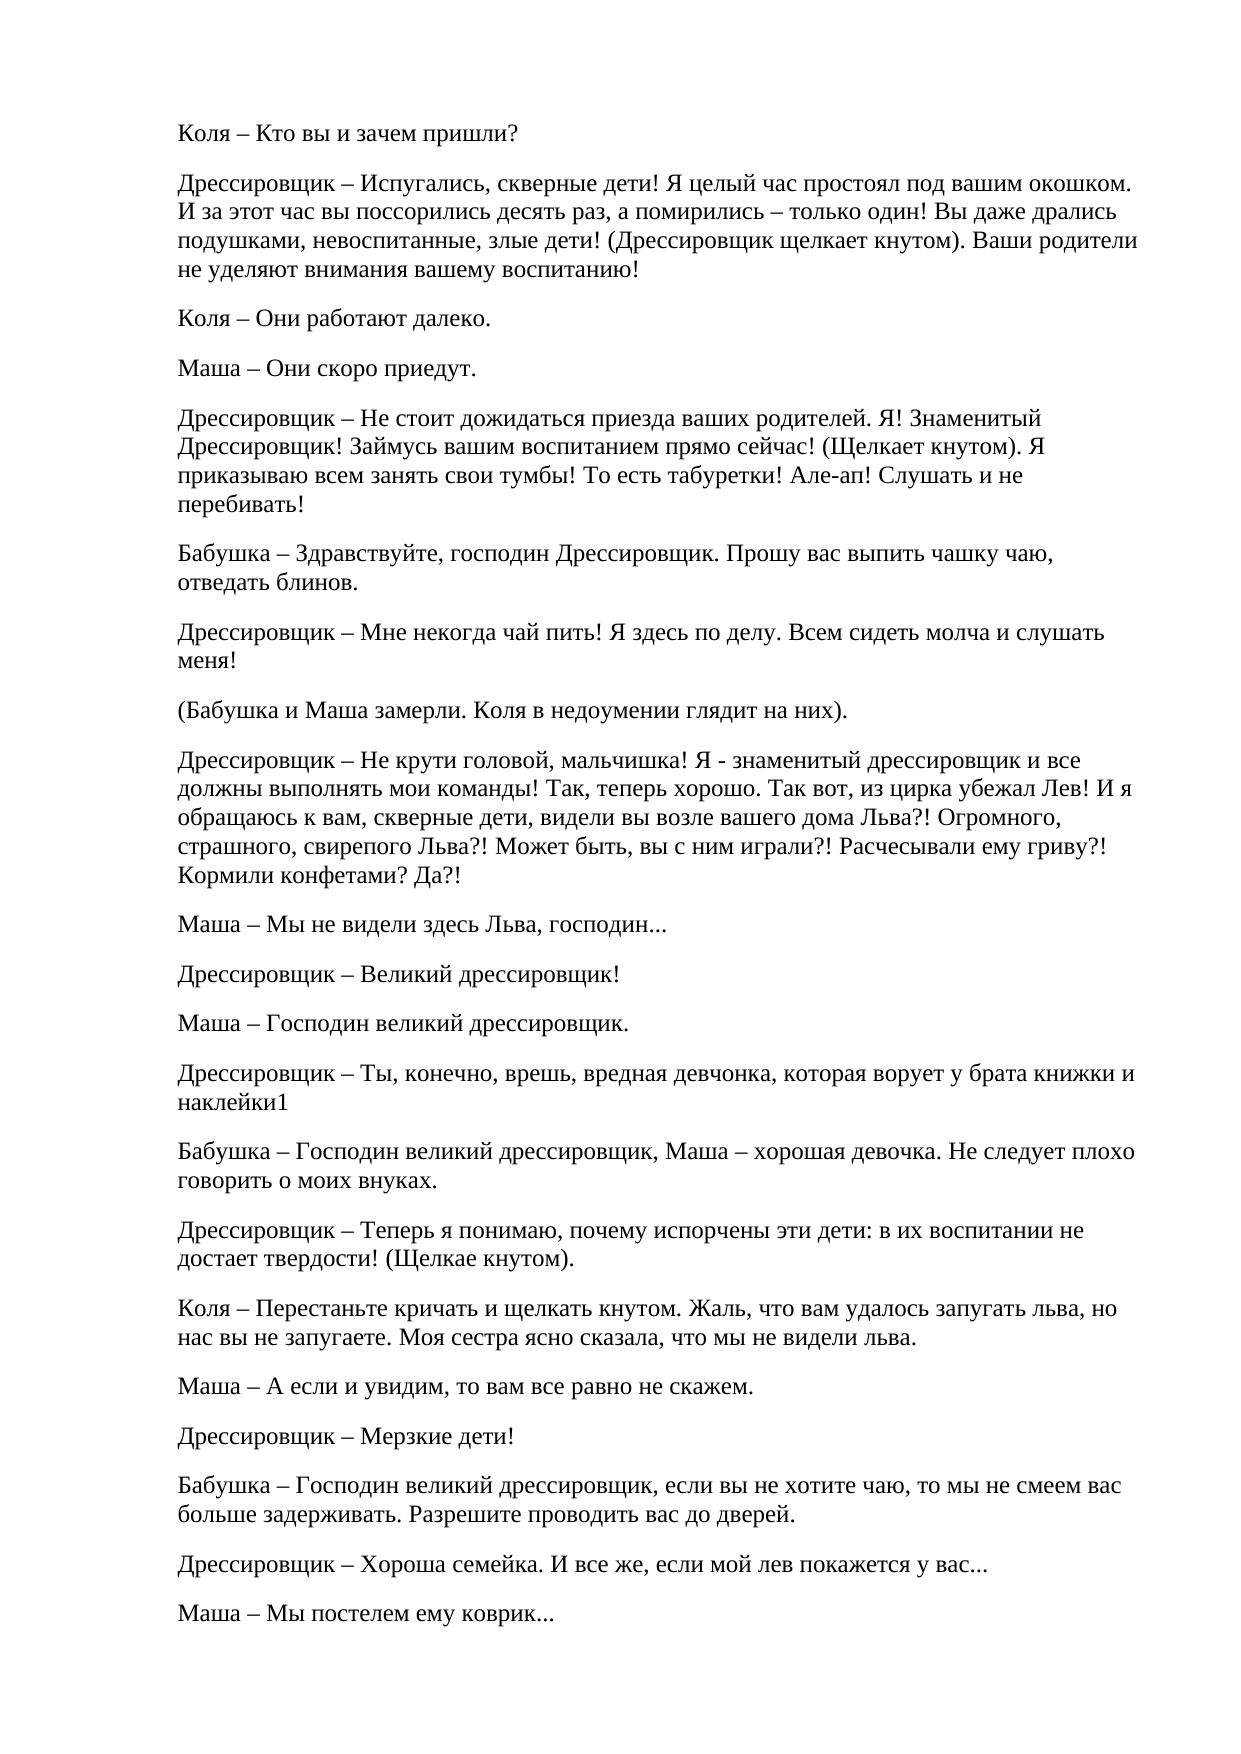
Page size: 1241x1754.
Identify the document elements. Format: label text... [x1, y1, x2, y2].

text Дрессировщик – Мерзкие дети! [177, 1421, 1152, 1450]
text Бабушка – Господин великий дрессировщик, если вы не хотите чаю, то мы не смеем вас больше задерживать. Разрешите проводить вас до дверей. [177, 1471, 1152, 1528]
text Дрессировщик – Не стоит дожидаться приезда ваших родителей. Я! Знаменитый Дрессировщик! Займусь вашим воспитанием прямо сейчас! (Щелкает кнутом). Я приказываю всем занять свои тумбы! То есть табуретки! Але-ап! Слушать и не перебивать! [177, 403, 1152, 518]
text Бабушка – Здравствуйте, господин Дрессировщик. Прошу вас выпить чашку чаю, отведать блинов. [177, 538, 1152, 596]
text Коля – Кто вы и зачем пришли? [177, 118, 1152, 147]
text Маша – А если и увидим, то вам все равно не скажем. [177, 1371, 1152, 1400]
text Маша – Мы не видели здесь Льва, господин... [177, 909, 1152, 938]
text Маша – Господин великий дрессировщик. [177, 1008, 1152, 1037]
text Бабушка – Господин великий дрессировщик, Маша – хорошая девочка. Не следует плохо говорить о моих внуках. [177, 1136, 1152, 1194]
text Коля – Они работают далеко. [177, 303, 1152, 332]
text (Бабушка и Маша замерли. Коля в недоумении глядит на них). [177, 695, 1152, 724]
text Коля – Перестаньте кричать и щелкать кнутом. Жаль, что вам удалось запугать льва, но нас вы не запугаете. Моя сестра ясно сказала, что мы не видели льва. [177, 1293, 1152, 1351]
text Маша – Они скоро приедут. [177, 353, 1152, 382]
text Дрессировщик – Не крути головой, мальчишка! Я - знаменитый дрессировщик и все должны выполнять мои команды! Так, теперь хорошо. Так вот, из цирка убежал Лев! И я обращаюсь к вам, скверные дети, видели вы возле вашего дома Льва?! Огромного, страшного, свирепого Льва?! Может быть, вы с ним играли?! Расчесывали ему гриву?! Кормили конфетами? Да?! [177, 745, 1152, 888]
text Дрессировщик – Испугались, скверные дети! Я целый час простоял под вашим окошком. И за этот час вы поссорились десять раз, а помирились – только один! Вы даже дрались подушками, невоспитанные, злые дети! (Дрессировщик щелкает кнутом). Ваши родители не уделяют внимания вашему воспитанию! [177, 168, 1152, 283]
text Дрессировщик – Ты, конечно, врешь, вредная девчонка, которая ворует у брата книжки и наклейки1 [177, 1058, 1152, 1116]
text Маша – Мы постелем ему коврик... [177, 1598, 1152, 1627]
text Дрессировщик – Теперь я понимаю, почему испорчены эти дети: в их воспитании не достает твердости! (Щелкае кнутом). [177, 1215, 1152, 1272]
text Дрессировщик – Хороша семейка. И все же, если мой лев покажется у вас... [177, 1549, 1152, 1578]
text Дрессировщик – Великий дрессировщик! [177, 959, 1152, 988]
text Дрессировщик – Мне некогда чай пить! Я здесь по делу. Всем сидеть молча и слушать меня! [177, 617, 1152, 674]
